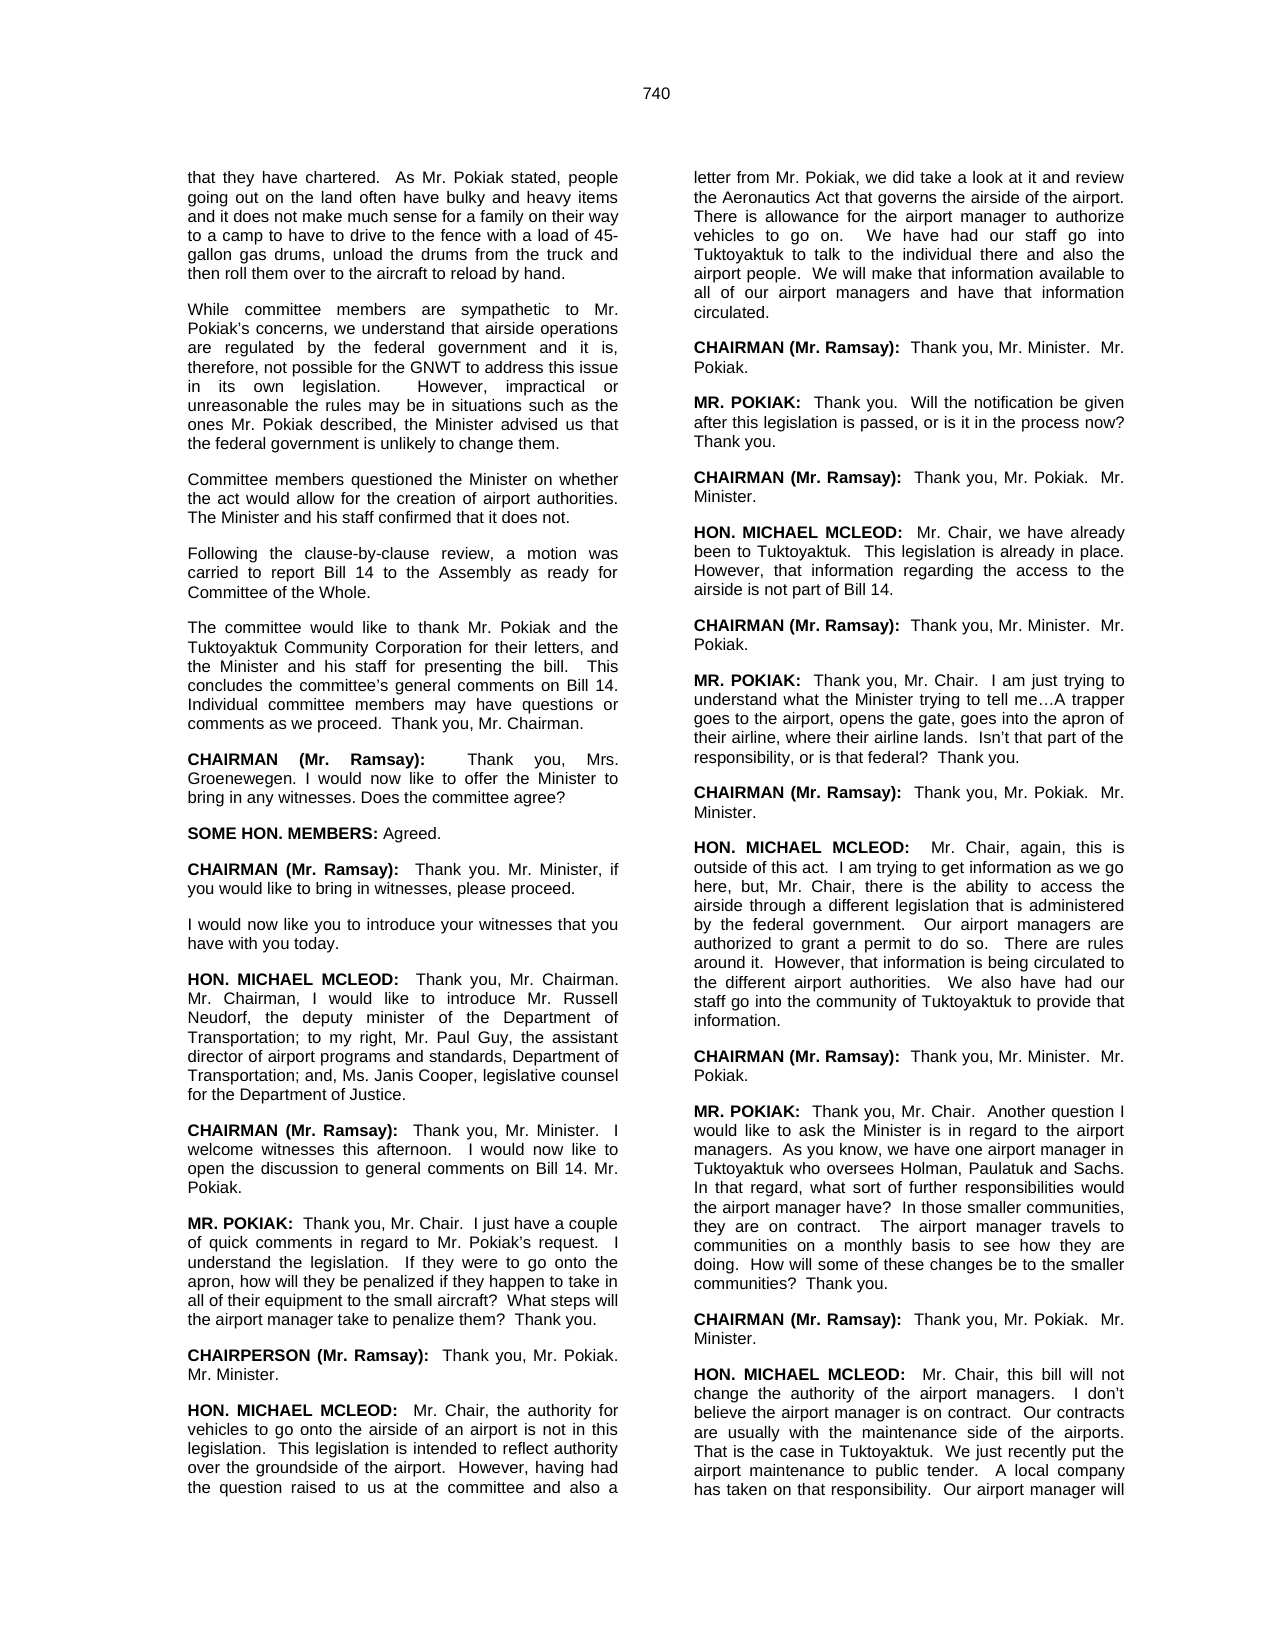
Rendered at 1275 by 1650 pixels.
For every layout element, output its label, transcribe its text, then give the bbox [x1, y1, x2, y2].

text MR. POKIAK: Thank you, Mr. Chair. Another question I would like to ask the Minister is in regard to the airport managers. As you know, we have one airport manager in Tuktoyaktuk who oversees Holman, Paulatuk and Sachs. In that regard, what sort of further responsibilities would the airport manager have? In those smaller communities, they are on contract. The airport manager travels to communities on a monthly basis to see how they are doing. How will some of these changes be to the smaller communities? Thank you. [694, 1102, 1125, 1293]
text Following the clause-by-clause review, a motion was carried to report Bill 14 to the Assembly as ready for Committee of the Whole. [187, 544, 619, 602]
text CHAIRPERSON (Mr. Ramsay): Thank you, Mr. Pokiak. Mr. Minister. [187, 1346, 619, 1384]
text CHAIRMAN (Mr. Ramsay): Thank you, Mr. Pokiak. Mr. Minister. [694, 1310, 1125, 1348]
text HON. MICHAEL MCLEOD: Mr. Chair, we have already been to Tuktoyaktuk. This legislation is already in place. However, that information regarding the access to the airside is not part of Bill 14. [694, 522, 1125, 599]
text CHAIRMAN (Mr. Ramsay): Thank you, Mr. Minister. Mr. Pokiak. [694, 338, 1125, 377]
text MR. POKIAK: Thank you. Will the notification be given after this legislation is passed, or is it in the process now? Thank you. [694, 393, 1125, 451]
text CHAIRMAN (Mr. Ramsay): Thank you, Mr. Pokiak. Mr. Minister. [694, 783, 1125, 822]
text I would now like you to introduce your witnesses that you have with you today. [187, 915, 619, 953]
text HON. MICHAEL MCLEOD: Mr. Chair, the authority for vehicles to go onto the airside of an airport is not in this legislation. This legislation is intended to reflect authority over the groundside of the airport. However, having had the question raised to us at the committee and also a letter from Mr. Pokiak, we did take a look at it and review the Aeronautics Act that governs the airside of the airport. There is allowance for the airport manager to authorize vehicles to go on. We have had our staff go into Tuktoyaktuk to talk to the individual there and also the airport people. We will make that information available to all of our airport managers and have that information circulated. [694, 168, 1125, 322]
text MR. POKIAK: Thank you, Mr. Chair. I am just trying to understand what the Minister trying to tell me…A trapper goes to the airport, opens the gate, goes into the apron of their airline, where their airline lands. Isn’t that part of the responsibility, or is that federal? Thank you. [694, 671, 1125, 767]
text HON. MICHAEL MCLEOD: Thank you, Mr. Chairman. Mr. Chairman, I would like to introduce Mr. Russell Neudorf, the deputy minister of the Department of Transportation; to my right, Mr. Paul Guy, the assistant director of airport programs and standards, Department of Transportation; and, Ms. Janis Cooper, legislative counsel for the Department of Justice. [187, 970, 619, 1104]
text CHAIRMAN (Mr. Ramsay): Thank you. Mr. Minister, if you would like to bring in witnesses, please proceed. [187, 860, 619, 898]
text CHAIRMAN (Mr. Ramsay): Thank you, Mr. Pokiak. Mr. Minister. [694, 467, 1125, 506]
text CHAIRMAN (Mr. Ramsay): Thank you, Mr. Minister. Mr. Pokiak. [694, 616, 1125, 654]
text CHAIRMAN (Mr. Ramsay): Thank you, Mr. Minister. I welcome witnesses this afternoon. I would now like to open the discussion to general comments on Bill 14. Mr. Pokiak. [187, 1121, 619, 1197]
text CHAIRMAN (Mr. Ramsay): Thank you, Mr. Minister. Mr. Pokiak. [694, 1047, 1125, 1085]
text CHAIRMAN (Mr. Ramsay): Thank you, Mrs. Groenewegen. I would now like to offer the Minister to bring in any witnesses. Does the committee agree? [187, 750, 619, 807]
text While committee members are sympathetic to Mr. Pokiak’s concerns, we understand that airside operations are regulated by the federal government and it is, therefore, not possible for the GNWT to address this issue in its own legislation. However, impractical or unreasonable the rules may be in situations such as the ones Mr. Pokiak described, the Minister advised us that the federal government is unlikely to change them. [187, 300, 619, 453]
text Committee members questioned the Minister on whether the act would allow for the creation of airport authorities. The Minister and his staff confirmed that it does not. [187, 470, 619, 527]
text The committee would like to thank Mr. Pokiak and the Tuktoyaktuk Community Corporation for their letters, and the Minister and his staff for presenting the bill. This concludes the committee’s general comments on Bill 14. Individual committee members may have questions or comments as we proceed. Thank you, Mr. Chairman. [187, 618, 619, 733]
text HON. MICHAEL MCLEOD: Mr. Chair, again, this is outside of this act. I am trying to get information as we go here, but, Mr. Chair, there is the ability to access the airside through a different legislation that is administered by the federal government. Our airport managers are authorized to grant a permit to do so. There are rules around it. However, that information is being circulated to the different airport authorities. We also have had our staff go into the community of Tuktoyaktuk to provide that information. [694, 838, 1125, 1030]
text HON. MICHAEL MCLEOD: Mr. Chair, the authority for vehicles to go onto the airside of an airport is not in this legislation. This legislation is intended to reflect authority over the groundside of the airport. However, having had the question raised to us at the committee and also a letter from Mr. Pokiak, we did take a look at it and review the Aeronautics Act that governs the airside of the airport. There is allowance for the airport manager to authorize vehicles to go on. We have had our staff go into Tuktoyaktuk to talk to the individual there and also the airport people. We will make that information available to all of our airport managers and have that information circulated. [187, 1401, 619, 1497]
text MR. POKIAK: Thank you, Mr. Chair. I just have a couple of quick comments in regard to Mr. Pokiak’s request. I understand the legislation. If they were to go onto the apron, how will they be penalized if they happen to take in all of their equipment to the small aircraft? What steps will the airport manager take to penalize them? Thank you. [187, 1214, 619, 1329]
text SOME HON. MEMBERS: Agreed. [187, 824, 619, 843]
